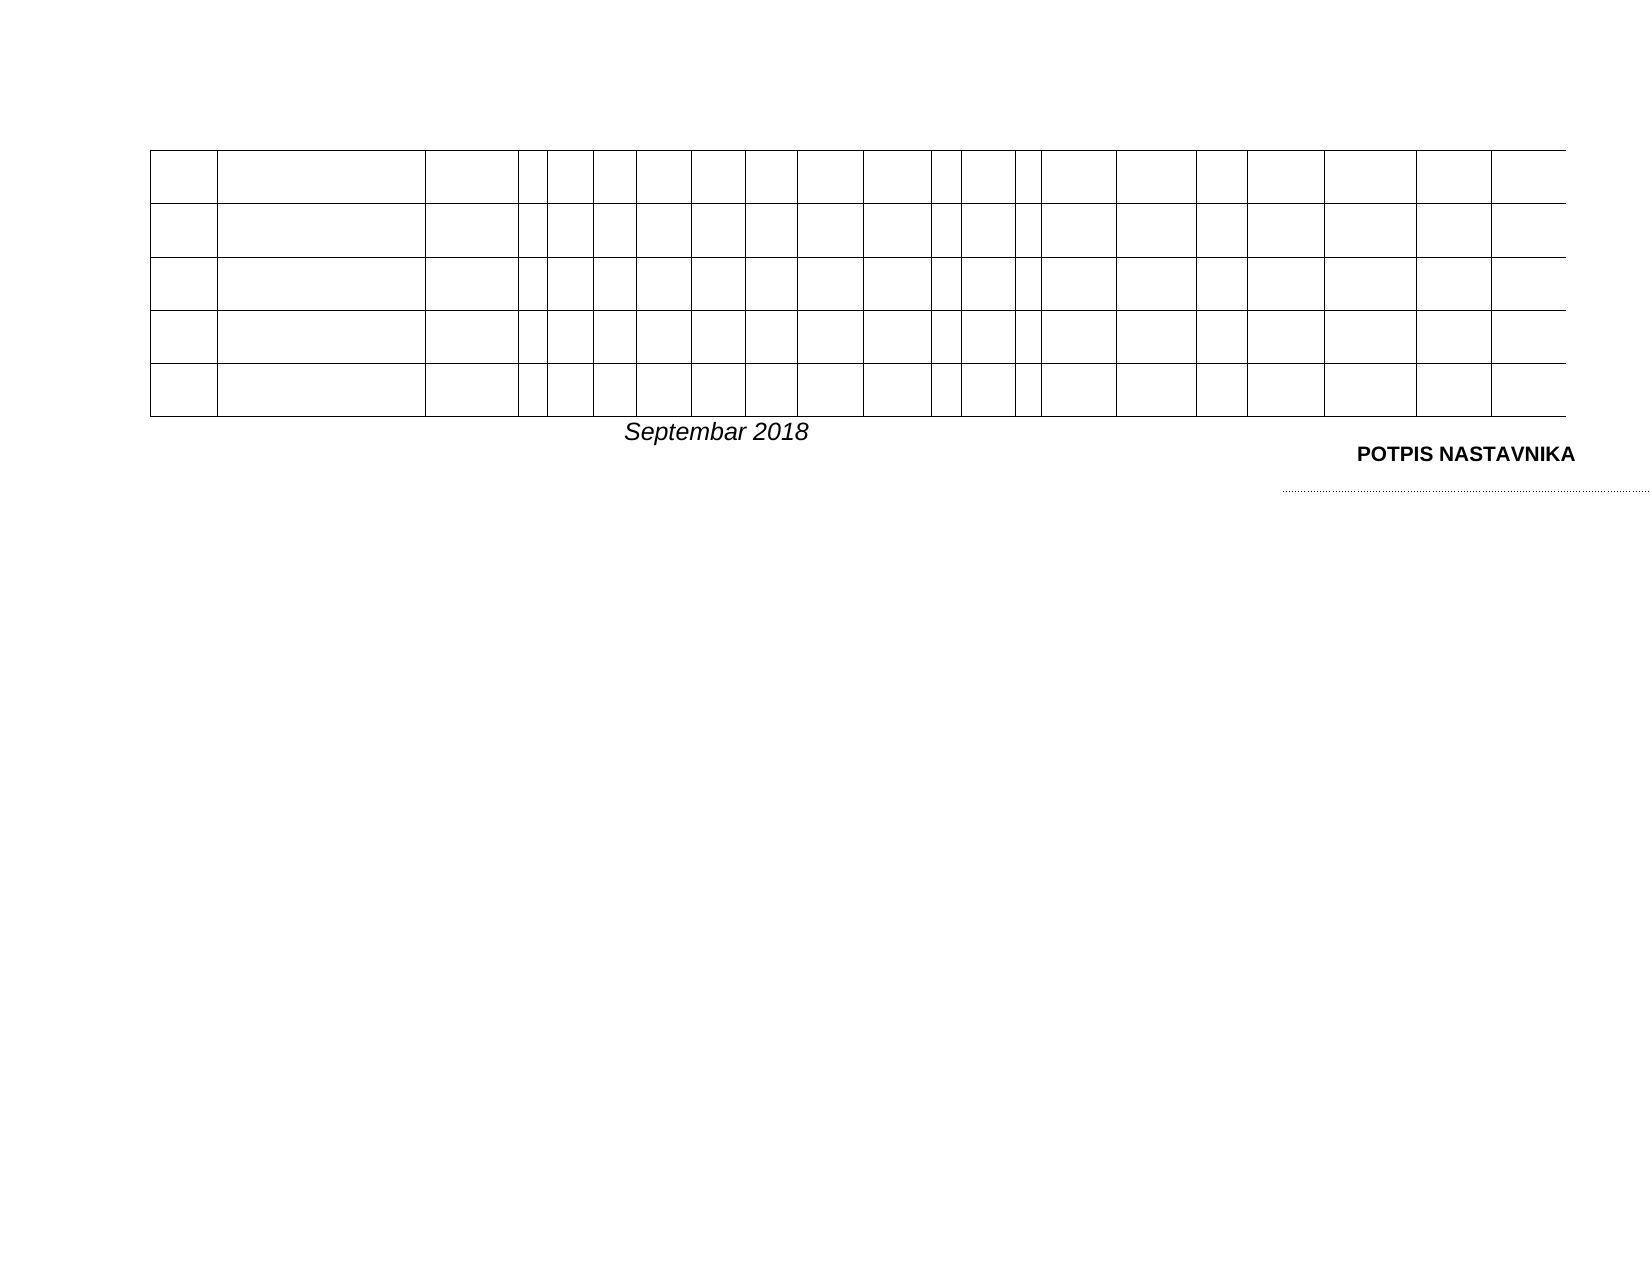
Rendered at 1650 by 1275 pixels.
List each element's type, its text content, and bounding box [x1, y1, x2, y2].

table_cell [426, 311, 518, 363]
table_cell [1492, 311, 1566, 363]
table_cell [151, 258, 217, 310]
table_cell [746, 311, 797, 363]
table_cell [519, 204, 547, 256]
table_cell [637, 258, 691, 310]
table_cell [1492, 258, 1566, 310]
table_cell [746, 151, 797, 203]
table_cell [692, 204, 745, 256]
table_cell [1117, 204, 1196, 256]
table_cell [151, 311, 217, 363]
table_cell [1016, 204, 1041, 256]
table_cell [692, 311, 745, 363]
table_cell [932, 258, 961, 310]
table_cell [932, 364, 961, 416]
table_cell Septembar 2018 [150, 417, 1282, 491]
table_cell [1325, 364, 1416, 416]
table_cell [1042, 364, 1116, 416]
table_cell [1248, 311, 1324, 363]
table_cell [864, 151, 931, 203]
table_cell [218, 364, 425, 416]
table_cell [218, 258, 425, 310]
table_cell [1042, 311, 1116, 363]
table_cell [1197, 364, 1247, 416]
table_cell [1492, 151, 1566, 203]
table_cell [1197, 204, 1247, 256]
table_cell [962, 311, 1015, 363]
table_cell [692, 151, 745, 203]
table_cell [426, 258, 518, 310]
table_cell [1016, 311, 1041, 363]
table_cell [426, 364, 518, 416]
table_cell [798, 364, 863, 416]
table_cell [1042, 258, 1116, 310]
table_cell [519, 364, 547, 416]
table_cell [1417, 151, 1491, 203]
table_cell [637, 311, 691, 363]
table_cell [864, 204, 931, 256]
table_cell [548, 364, 593, 416]
table_cell [1325, 204, 1416, 256]
table_cell [1117, 311, 1196, 363]
table_cell [798, 258, 863, 310]
table_cell [1197, 258, 1247, 310]
table_cell [962, 204, 1015, 256]
table_cell [1117, 258, 1196, 310]
table_cell [151, 364, 217, 416]
table_cell [151, 151, 217, 203]
table_cell [548, 258, 593, 310]
table_cell [594, 258, 636, 310]
table_cell [1248, 204, 1324, 256]
table_cell [218, 151, 425, 203]
table_cell [1042, 151, 1116, 203]
table_cell [1248, 364, 1324, 416]
table_cell [594, 311, 636, 363]
table_cell [1248, 258, 1324, 310]
table_cell [1117, 364, 1196, 416]
table_cell [218, 311, 425, 363]
table_cell [1325, 151, 1416, 203]
table_cell [1117, 151, 1196, 203]
table_cell [746, 204, 797, 256]
table_cell [594, 204, 636, 256]
table_cell [151, 204, 217, 256]
table_cell [798, 151, 863, 203]
table_cell [548, 151, 593, 203]
table_cell [548, 204, 593, 256]
table_cell [864, 364, 931, 416]
table_cell [1325, 258, 1416, 310]
table_cell [548, 311, 593, 363]
table_cell [637, 364, 691, 416]
table_cell [1417, 364, 1491, 416]
table_cell [1042, 204, 1116, 256]
table_cell [594, 151, 636, 203]
table_cell [962, 364, 1015, 416]
table_cell [962, 151, 1015, 203]
table_cell [519, 258, 547, 310]
table_cell [1197, 151, 1247, 203]
table_cell POTPIS NASTAVNIKA [1283, 416, 1650, 491]
table_cell [1417, 258, 1491, 310]
table_cell [932, 311, 961, 363]
table_cell [637, 204, 691, 256]
table_cell [519, 151, 547, 203]
table_cell [1016, 258, 1041, 310]
table_cell [1492, 204, 1566, 256]
table_cell [692, 258, 745, 310]
table_cell [218, 204, 425, 256]
table_cell [519, 311, 547, 363]
table_cell [426, 204, 518, 256]
table_cell [1248, 151, 1324, 203]
table_cell [864, 311, 931, 363]
table_cell [1492, 364, 1566, 416]
table_cell [798, 311, 863, 363]
table_cell [1197, 311, 1247, 363]
table_cell [1016, 151, 1041, 203]
table_cell [594, 364, 636, 416]
table_cell [962, 258, 1015, 310]
table_cell [637, 151, 691, 203]
table_cell [746, 364, 797, 416]
table_cell [746, 258, 797, 310]
table_cell [932, 204, 961, 256]
table_cell [932, 151, 961, 203]
table_cell [1417, 204, 1491, 256]
table_cell [692, 364, 745, 416]
table_cell [798, 204, 863, 256]
table_cell [1016, 364, 1041, 416]
table_cell [864, 258, 931, 310]
table_cell [1325, 311, 1416, 363]
table_cell [426, 151, 518, 203]
table_cell [1417, 311, 1491, 363]
